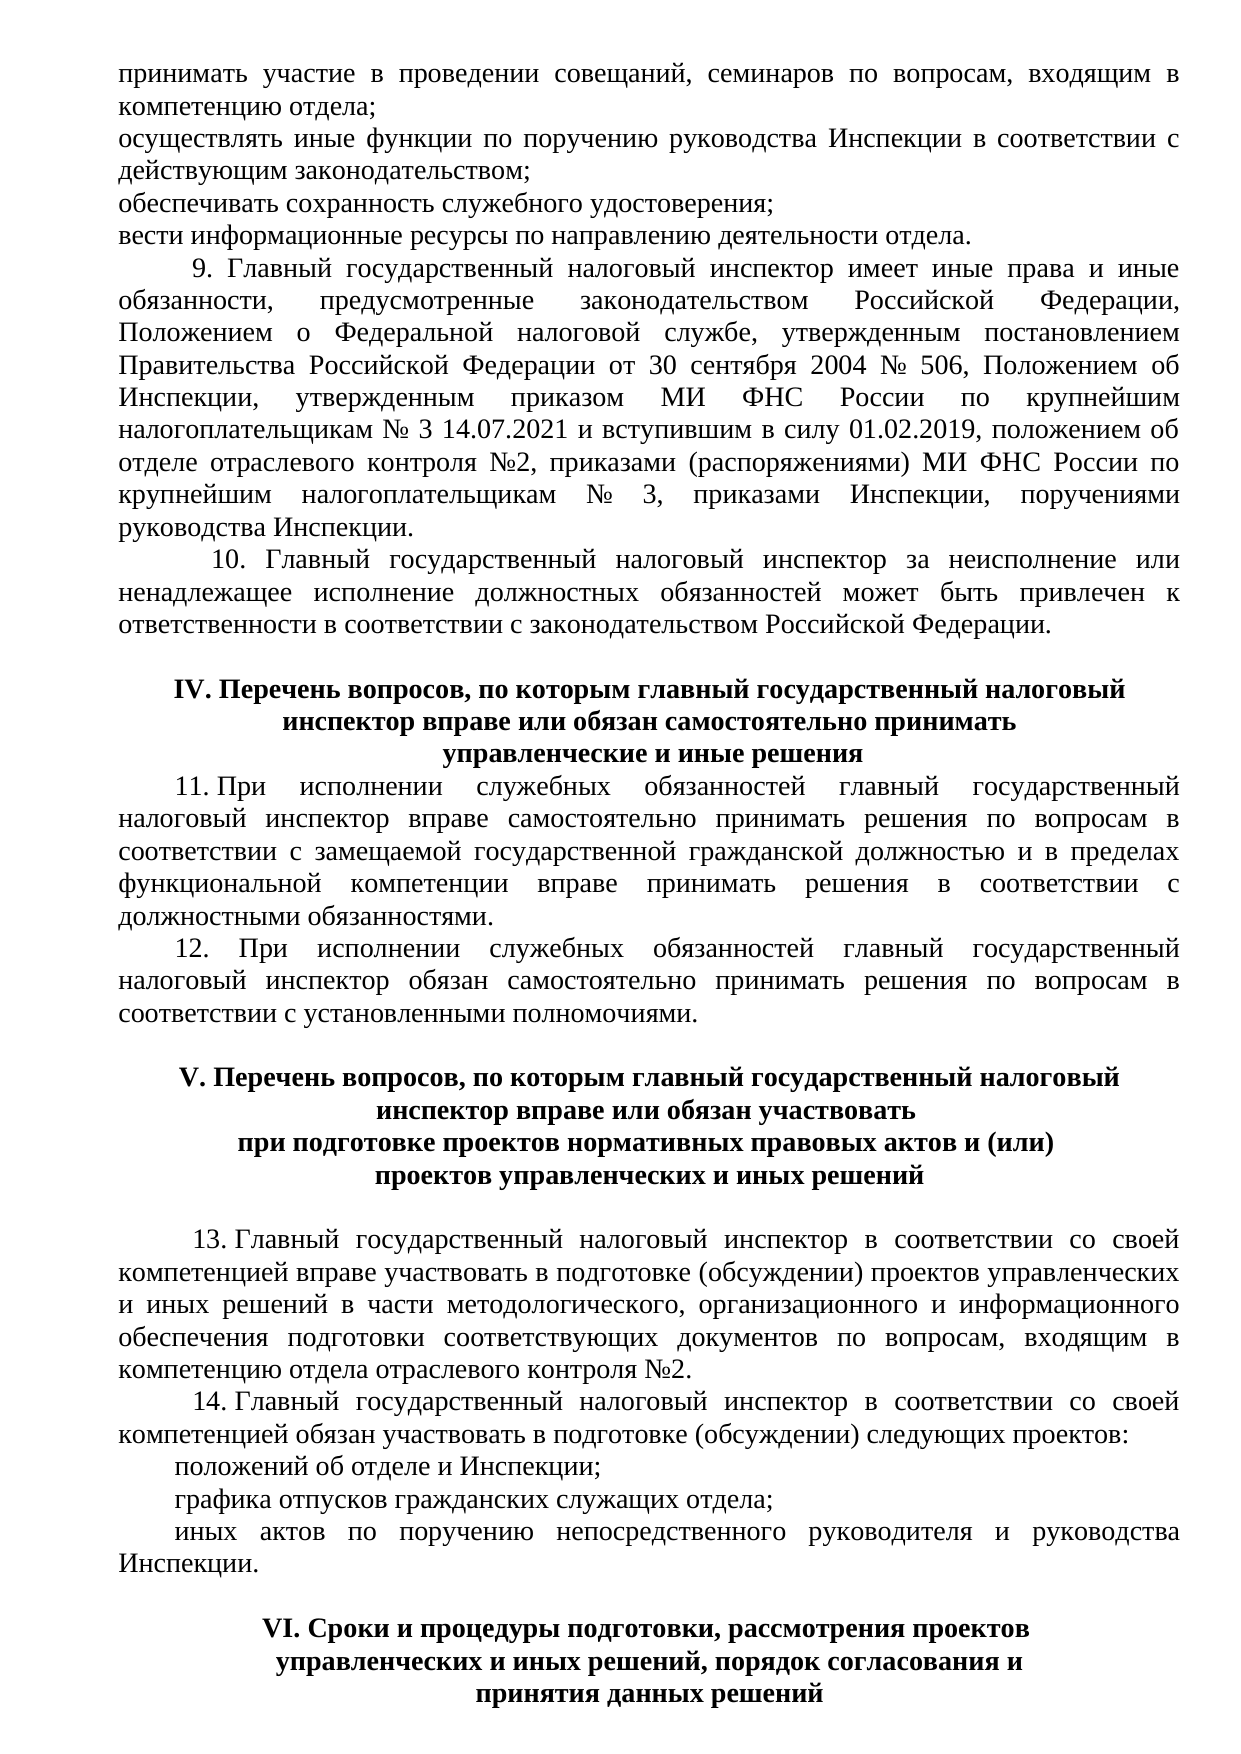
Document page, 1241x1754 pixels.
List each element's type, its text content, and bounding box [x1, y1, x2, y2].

text осуществлять иные функции по поручению руководства Инспекции в соответствии с действующим законодательством; [118, 121, 1181, 186]
text IV. Перечень вопросов, по которым главный государственный налоговый инспектор вправе или обязан самостоятельно принимать [118, 672, 1181, 737]
text обеспечивать сохранность служебного удостоверения; [118, 186, 1181, 218]
text графика отпусков гражданских служащих отдела; [118, 1482, 1181, 1514]
text положений об отделе и Инспекции; [118, 1449, 1181, 1482]
text 11. При исполнении служебных обязанностей главный государственный налоговый инспектор вправе самостоятельно принимать решения по вопросам в соответствии с замещаемой государственной гражданской должностью и в пределах функциональной компетенции вправе принимать решения в соответствии с должностными обязанностями. [118, 769, 1181, 931]
text вести информационные ресурсы по направлению деятельности отдела. [118, 218, 1181, 251]
text VI. Сроки и процедуры подготовки, рассмотрения проектов управленческих и иных решений, порядок согласования и [118, 1611, 1181, 1676]
text 12. При исполнении служебных обязанностей главный государственный налоговый инспектор обязан самостоятельно принимать решения по вопросам в соответствии с установленными полномочиями. [118, 931, 1181, 1028]
text V. Перечень вопросов, по которым главный государственный налоговый инспектор вправе или обязан участвовать при подготовке проектов нормативных правовых актов и (или) проектов управленческих и иных решений [118, 1061, 1181, 1190]
text управленческие и иные решения [118, 737, 1181, 769]
text иных актов по поручению непосредственного руководителя и руководства Инспекции. [118, 1514, 1181, 1579]
text 14. Главный государственный налоговый инспектор в соответствии со своей компетенцией обязан участвовать в подготовке (обсуждении) следующих проектов: [118, 1384, 1181, 1449]
text 9. Главный государственный налоговый инспектор имеет иные права и иные обязанности, предусмотренные законодательством Российской Федерации, Положением о Федеральной налоговой службе, утвержденным постановлением Правительства Российской Федерации от 30 сентября 2004 № 506, Положением об Инспекции, утвержденным приказом МИ ФНС России по крупнейшим налогоплательщикам № 3 14.07.2021 и вступившим в силу 01.02.2019, положением об отделе отраслевого контроля №2, приказами (распоряжениями) МИ ФНС России по крупнейшим налогоплательщикам № 3, приказами Инспекции, поручениями руководства Инспекции. [118, 251, 1181, 542]
text принятия данных решений [118, 1676, 1181, 1708]
text 10. Главный государственный налоговый инспектор за неисполнение или ненадлежащее исполнение должностных обязанностей может быть привлечен к ответственности в соответствии с законодательством Российской Федерации. [118, 542, 1181, 639]
text 13. Главный государственный налоговый инспектор в соответствии со своей компетенцией вправе участвовать в подготовке (обсуждении) проектов управленческих и иных решений в части методологического, организационного и информационного обеспечения подготовки соответствующих документов по вопросам, входящим в компетенцию отдела отраслевого контроля №2. [118, 1222, 1181, 1384]
text принимать участие в проведении совещаний, семинаров по вопросам, входящим в компетенцию отдела; [118, 56, 1181, 121]
